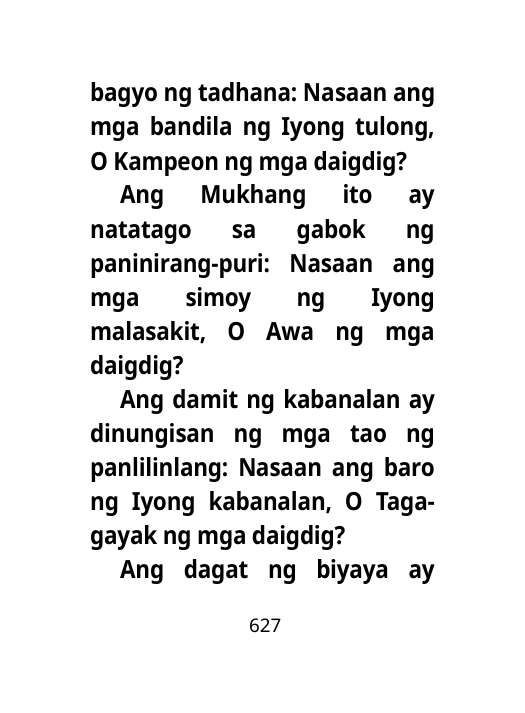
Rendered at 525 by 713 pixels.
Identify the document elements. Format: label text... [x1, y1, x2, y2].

text Ang Mukhang ito ay natatago sa gabok ng paninirang-puri: Nasaan ang mga simoy ng Iyong malasakit, O Awa ng mga daigdig? [90, 177, 435, 382]
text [90, 552, 435, 586]
text Ang damit ng kabanalan ay dinungisan ng mga tao ng panlilinlang: Nasaan ang baro ng Iyong kabanalan, O Taga-gayak ng mga daigdig? [90, 382, 435, 552]
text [90, 75, 435, 177]
